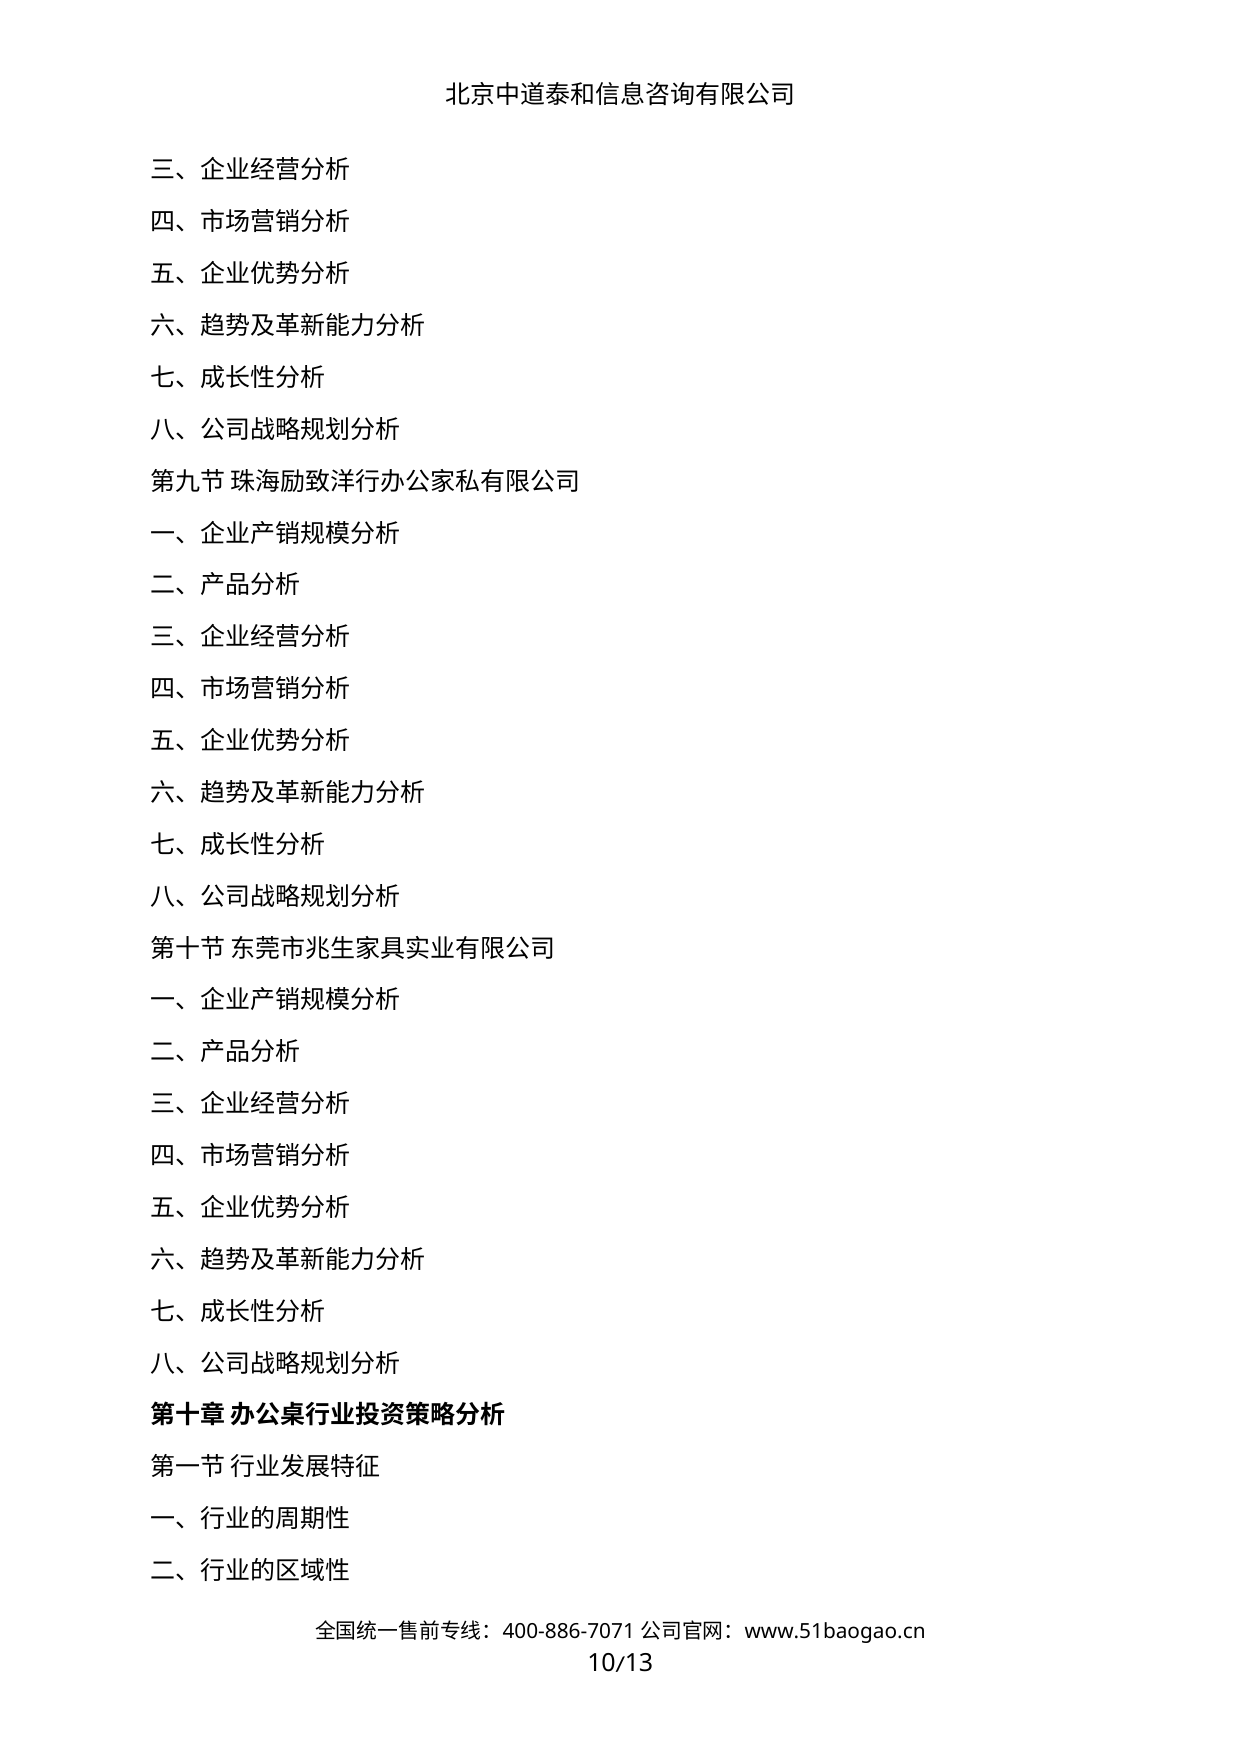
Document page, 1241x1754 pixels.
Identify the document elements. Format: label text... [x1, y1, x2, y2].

text 八、公司战略规划分析 [150, 409, 1090, 446]
text 五、企业优势分析 [150, 1187, 1090, 1224]
text 第一节 行业发展特征 [150, 1447, 1090, 1483]
text 六、趋势及革新能力分析 [150, 772, 1090, 809]
text 第十节 东莞市兆生家具实业有限公司 [150, 928, 1090, 964]
text 第十章 办公桌行业投资策略分析 [150, 1395, 1090, 1431]
text 五、企业优势分析 [150, 254, 1090, 290]
text 第九节 珠海励致洋行办公家私有限公司 [150, 461, 1090, 497]
text 二、产品分析 [150, 565, 1090, 601]
text 四、市场营销分析 [150, 669, 1090, 705]
text 二、产品分析 [150, 1032, 1090, 1068]
text 三、企业经营分析 [150, 150, 1090, 186]
text 八、公司战略规划分析 [150, 876, 1090, 912]
text 二、行业的区域性 [150, 1551, 1090, 1587]
text 一、企业产销规模分析 [150, 980, 1090, 1016]
text 七、成长性分析 [150, 824, 1090, 861]
text 一、行业的周期性 [150, 1499, 1090, 1535]
text 七、成长性分析 [150, 357, 1090, 394]
text 四、市场营销分析 [150, 202, 1090, 238]
text 七、成长性分析 [150, 1291, 1090, 1327]
text 三、企业经营分析 [150, 1084, 1090, 1120]
text 四、市场营销分析 [150, 1136, 1090, 1172]
text 八、公司战略规划分析 [150, 1343, 1090, 1379]
text 六、趋势及革新能力分析 [150, 1239, 1090, 1276]
text 六、趋势及革新能力分析 [150, 306, 1090, 342]
text 五、企业优势分析 [150, 721, 1090, 757]
text 一、企业产销规模分析 [150, 513, 1090, 549]
text 三、企业经营分析 [150, 617, 1090, 653]
